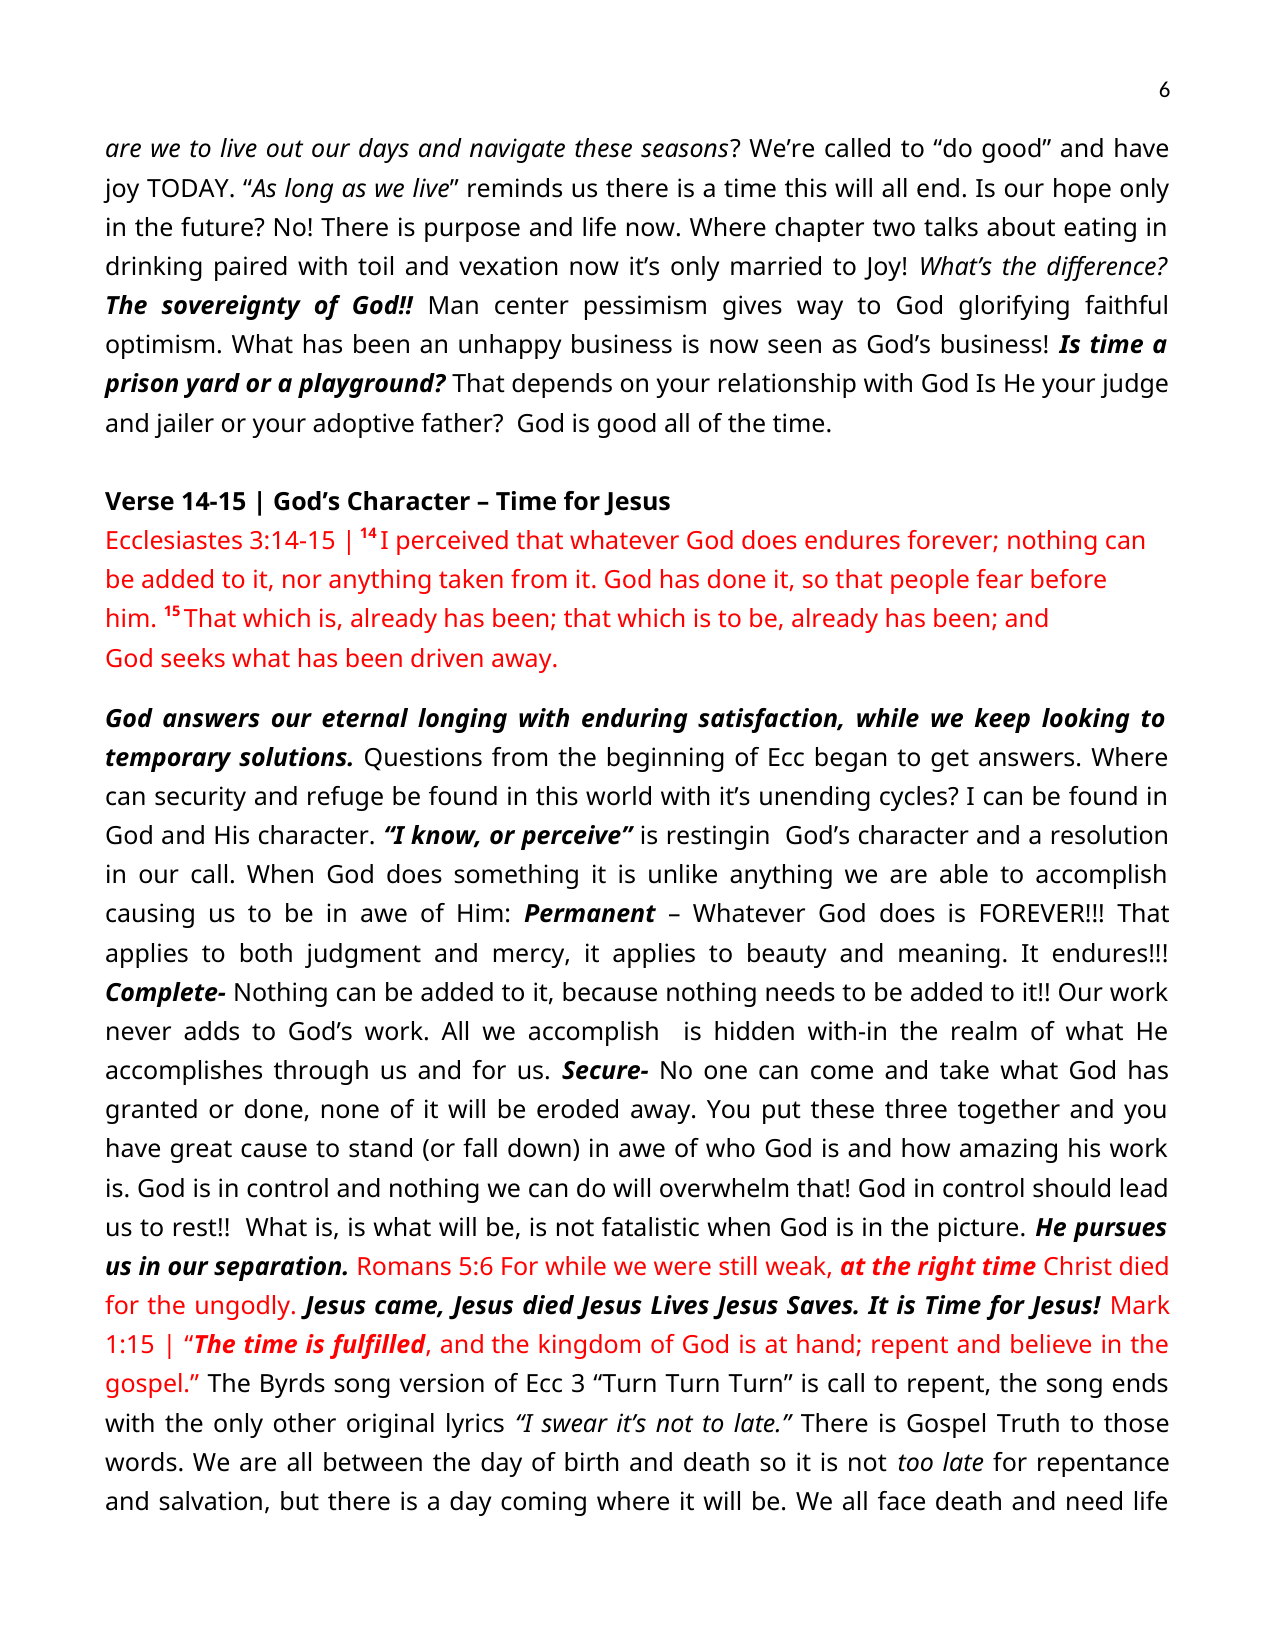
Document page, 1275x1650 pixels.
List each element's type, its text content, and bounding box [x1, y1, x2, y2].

text Ecclesiastes 3:14-15 | 14 I perceived that whatever God does endures forever; nothing can be added to it, nor anything taken from it. God has done it, so that people fear before him. 15 That which is, already has been; that which is to be, already has been; and God seeks what has been driven away. [105, 523, 1170, 674]
text Verse 14-15 | God’s Character – Time for Jesus [105, 483, 1170, 518]
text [105, 131, 1170, 439]
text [105, 700, 1170, 1518]
